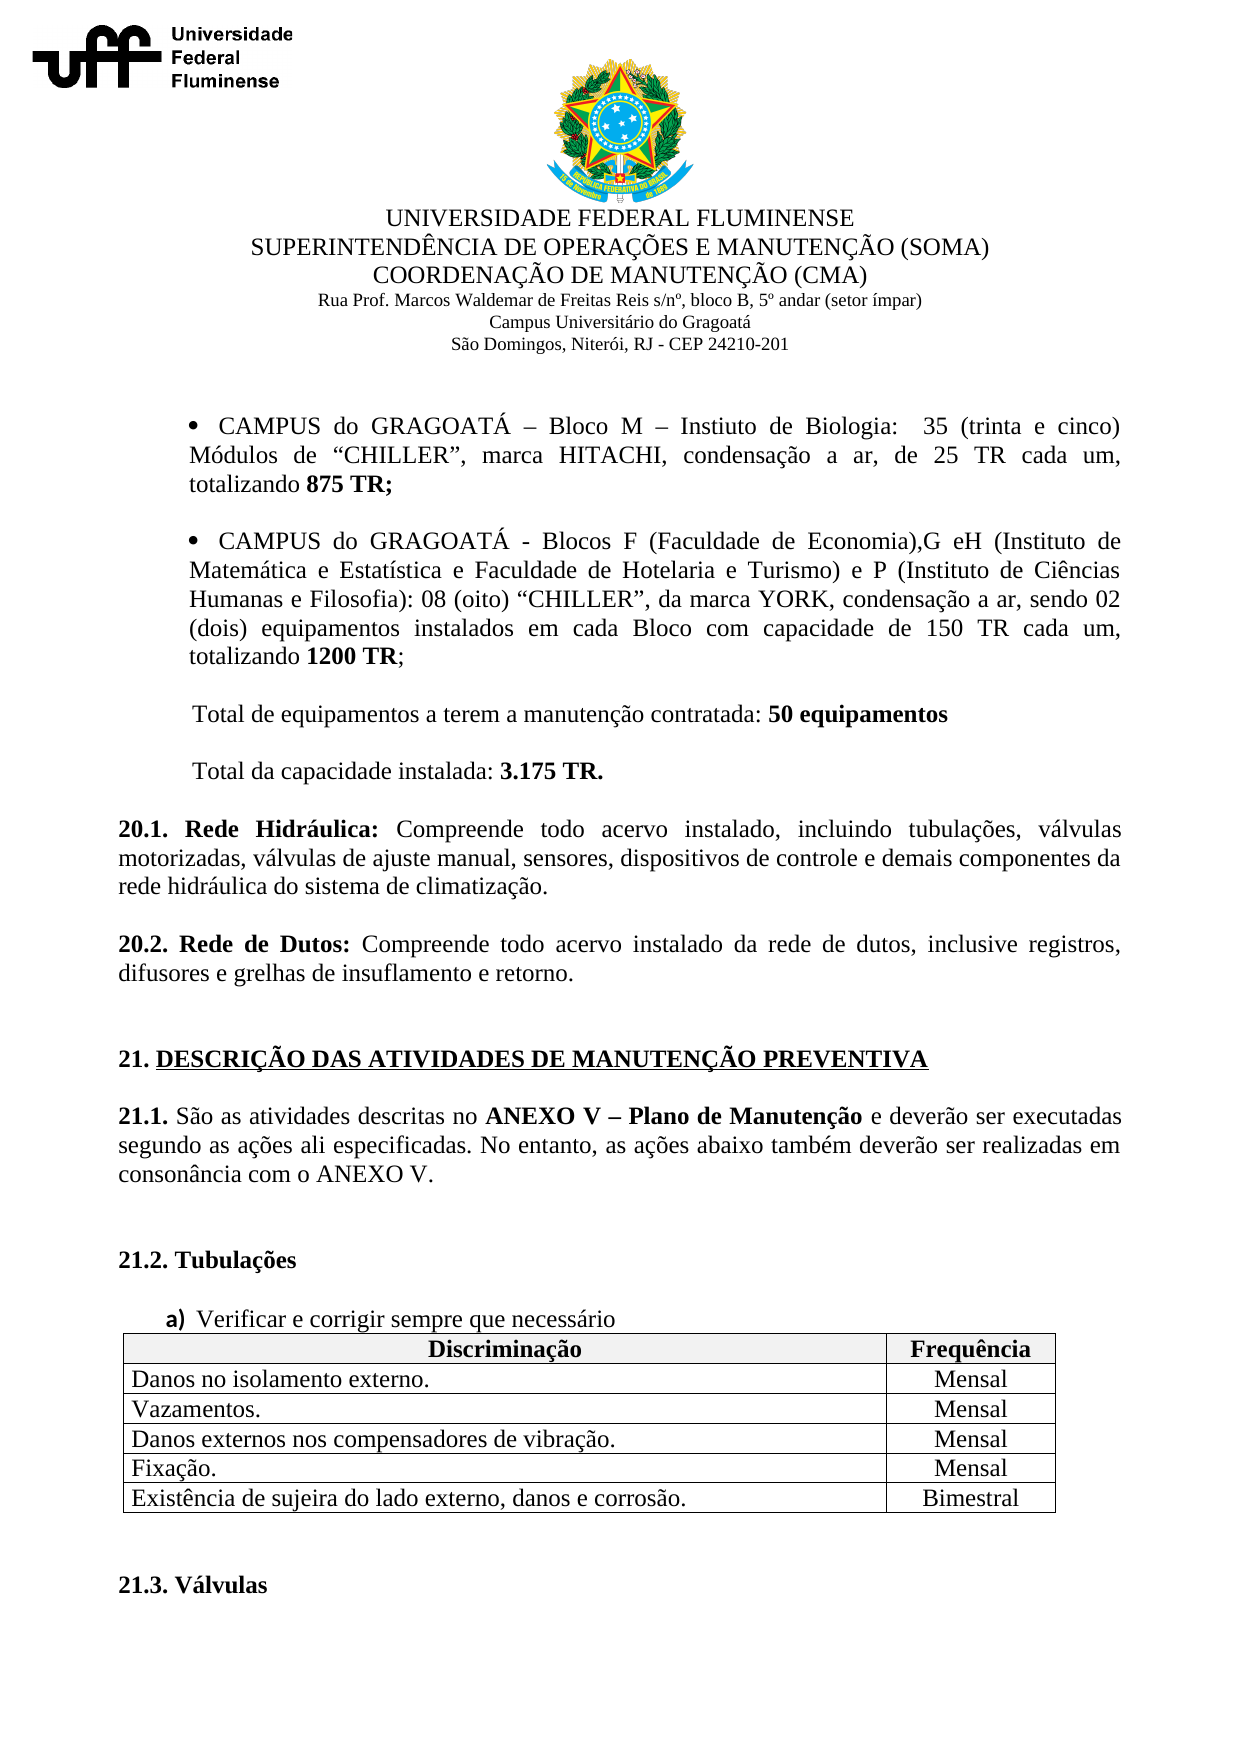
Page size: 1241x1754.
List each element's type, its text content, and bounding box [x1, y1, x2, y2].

picture [640, 183, 647, 189]
list 21. DESCRIÇÃO DAS ATIVIDADES DE MANUTENÇÃO PREVENTIVA [118, 1044, 1122, 1073]
picture [656, 185, 666, 192]
list Verificar e corrigir sempre que necessário [165, 1303, 1122, 1333]
table_cell Mensal [887, 1364, 1055, 1393]
table_cell Danos no isolamento externo. [124, 1364, 886, 1393]
picture [574, 185, 600, 198]
picture [32, 25, 293, 88]
text Total de equipamentos a terem a manutenção contratada: 50 equipamentos [118, 699, 1122, 728]
list 21.1. São as atividades descritas no ANEXO V – Plano de Manutenção e deverão ser executadas segundo as ações ali especificadas. No entanto, as ações abaixo também deverão ser realizadas em consonância com o ANEXO V. [118, 1101, 1122, 1188]
picture [649, 178, 659, 185]
table_header Discriminação [124, 1334, 886, 1363]
list CAMPUS do GRAGOATÁ – Bloco M – Instiuto de Biologia: 35 (trinta e cinco) Módulos de “CHILLER”, marca HITACHI, condensação a ar, de 25 TR cada um, totalizando 875 TR; [189, 411, 1122, 498]
table_cell Mensal [887, 1454, 1055, 1482]
table_cell Existência de sujeira do lado externo, danos e corrosão. [124, 1483, 886, 1512]
text 21.3. Válvulas [118, 1571, 1122, 1599]
table_cell Vazamentos. [124, 1394, 886, 1423]
picture [546, 59, 694, 203]
table_cell Bimestral [887, 1483, 1055, 1512]
table_cell Mensal [887, 1424, 1055, 1452]
list 20.1. Rede Hidráulica: Compreende todo acervo instalado, incluindo tubulações, válvulas motorizadas, válvulas de ajuste manual, sensores, dispositivos de controle e demais componentes da rede hidráulica do sistema de climatização. [118, 814, 1122, 900]
table_header Frequência [887, 1334, 1055, 1363]
table_cell Fixação. [124, 1454, 886, 1482]
list 20.2. Rede de Dutos: Compreende todo acervo instalado da rede de dutos, inclusive registros, difusores e grelhas de insuflamento e retorno. [118, 929, 1122, 986]
table_cell Mensal [887, 1394, 1055, 1423]
text Total da capacidade instalada: 3.175 TR. [118, 756, 1122, 785]
table_cell Danos externos nos compensadores de vibração. [124, 1424, 886, 1452]
picture [594, 184, 602, 189]
list CAMPUS do GRAGOATÁ - Blocos F (Faculdade de Economia),G eH (Instituto de Matemática e Estatística e Faculdade de Hotelaria e Turismo) e P (Instituto de Ciências Humanas e Filosofia): 08 (oito) “CHILLER”, da marca YORK, condensação a ar, sendo 02 (dois) equipamentos instalados em cada Bloco com capacidade de 150 TR cada um, totalizando 1200 TR; [189, 526, 1122, 670]
list 21.2. Tubulações [118, 1245, 1122, 1274]
picture [581, 177, 592, 185]
